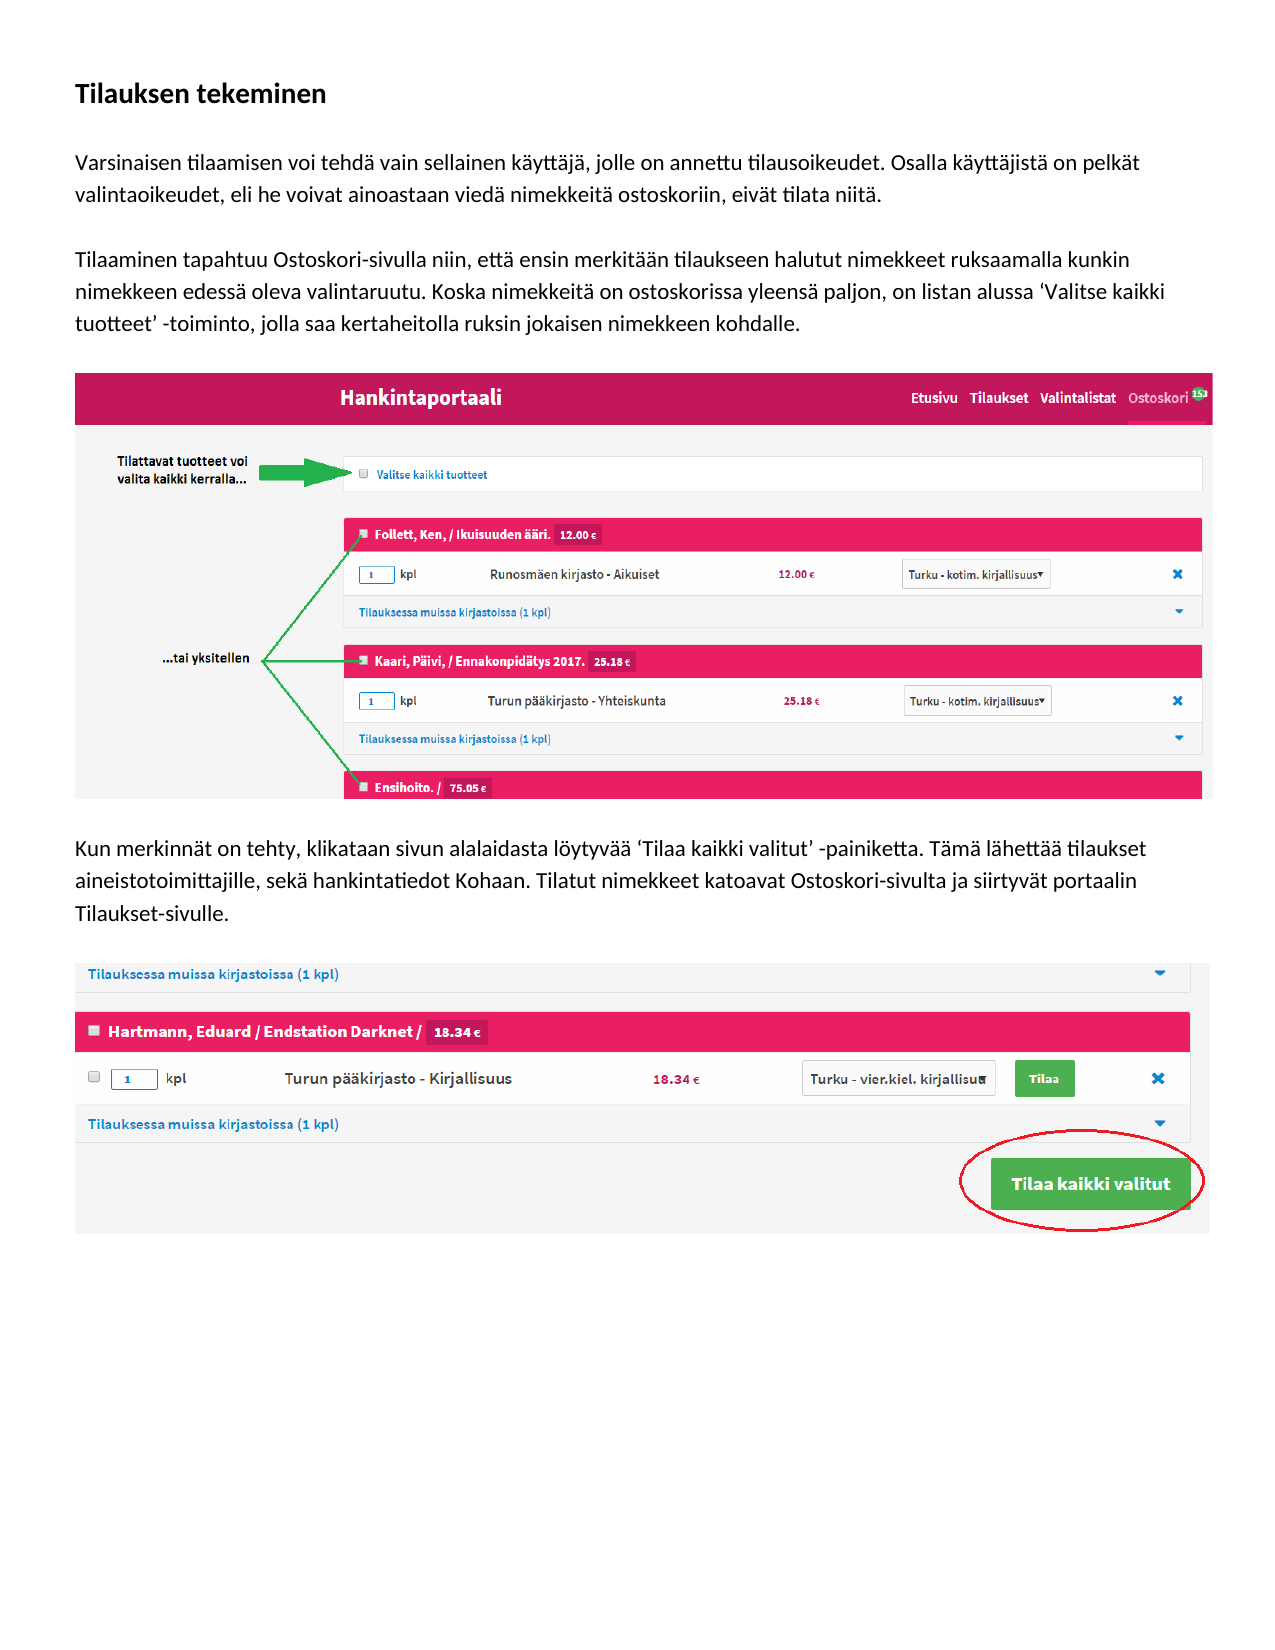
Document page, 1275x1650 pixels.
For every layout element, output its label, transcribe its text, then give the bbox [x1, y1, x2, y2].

picture [75, 963, 1210, 1234]
picture [75, 373, 1213, 799]
text Varsinaisen tilaamisen voi tehdä vain sellainen käyttäjä, jolle on annettu tilausoikeudet. Osalla käyttäjistä on pelkät valintaoikeudet, eli he voivat ainoastaan viedä nimekkeitä ostoskoriin, eivät tilata niitä. [75, 148, 1200, 208]
text Tilaaminen tapahtuu Ostoskori-sivulla niin, että ensin merkitään tilaukseen halutut nimekkeet ruksaamalla kunkin nimekkeen edessä oleva valintaruutu. Koska nimekkeitä on ostoskorissa yleensä paljon, on listan alussa ‘Valitse kaikki tuotteet’ -toiminto, jolla saa kertaheitolla ruksin jokaisen nimekkeen kohdalle. [75, 245, 1200, 337]
text Tilauksen tekeminen [75, 75, 1200, 111]
text Kun merkinnät on tehty, klikataan sivun alalaidasta löytyvää ‘Tilaa kaikki valitut’ -painiketta. Tämä lähettää tilaukset aineistotoimittajille, sekä hankintatiedot Kohaan. Tilatut nimekkeet katoavat Ostoskori-sivulta ja siirtyvät portaalin Tilaukset-sivulle. [75, 834, 1200, 927]
